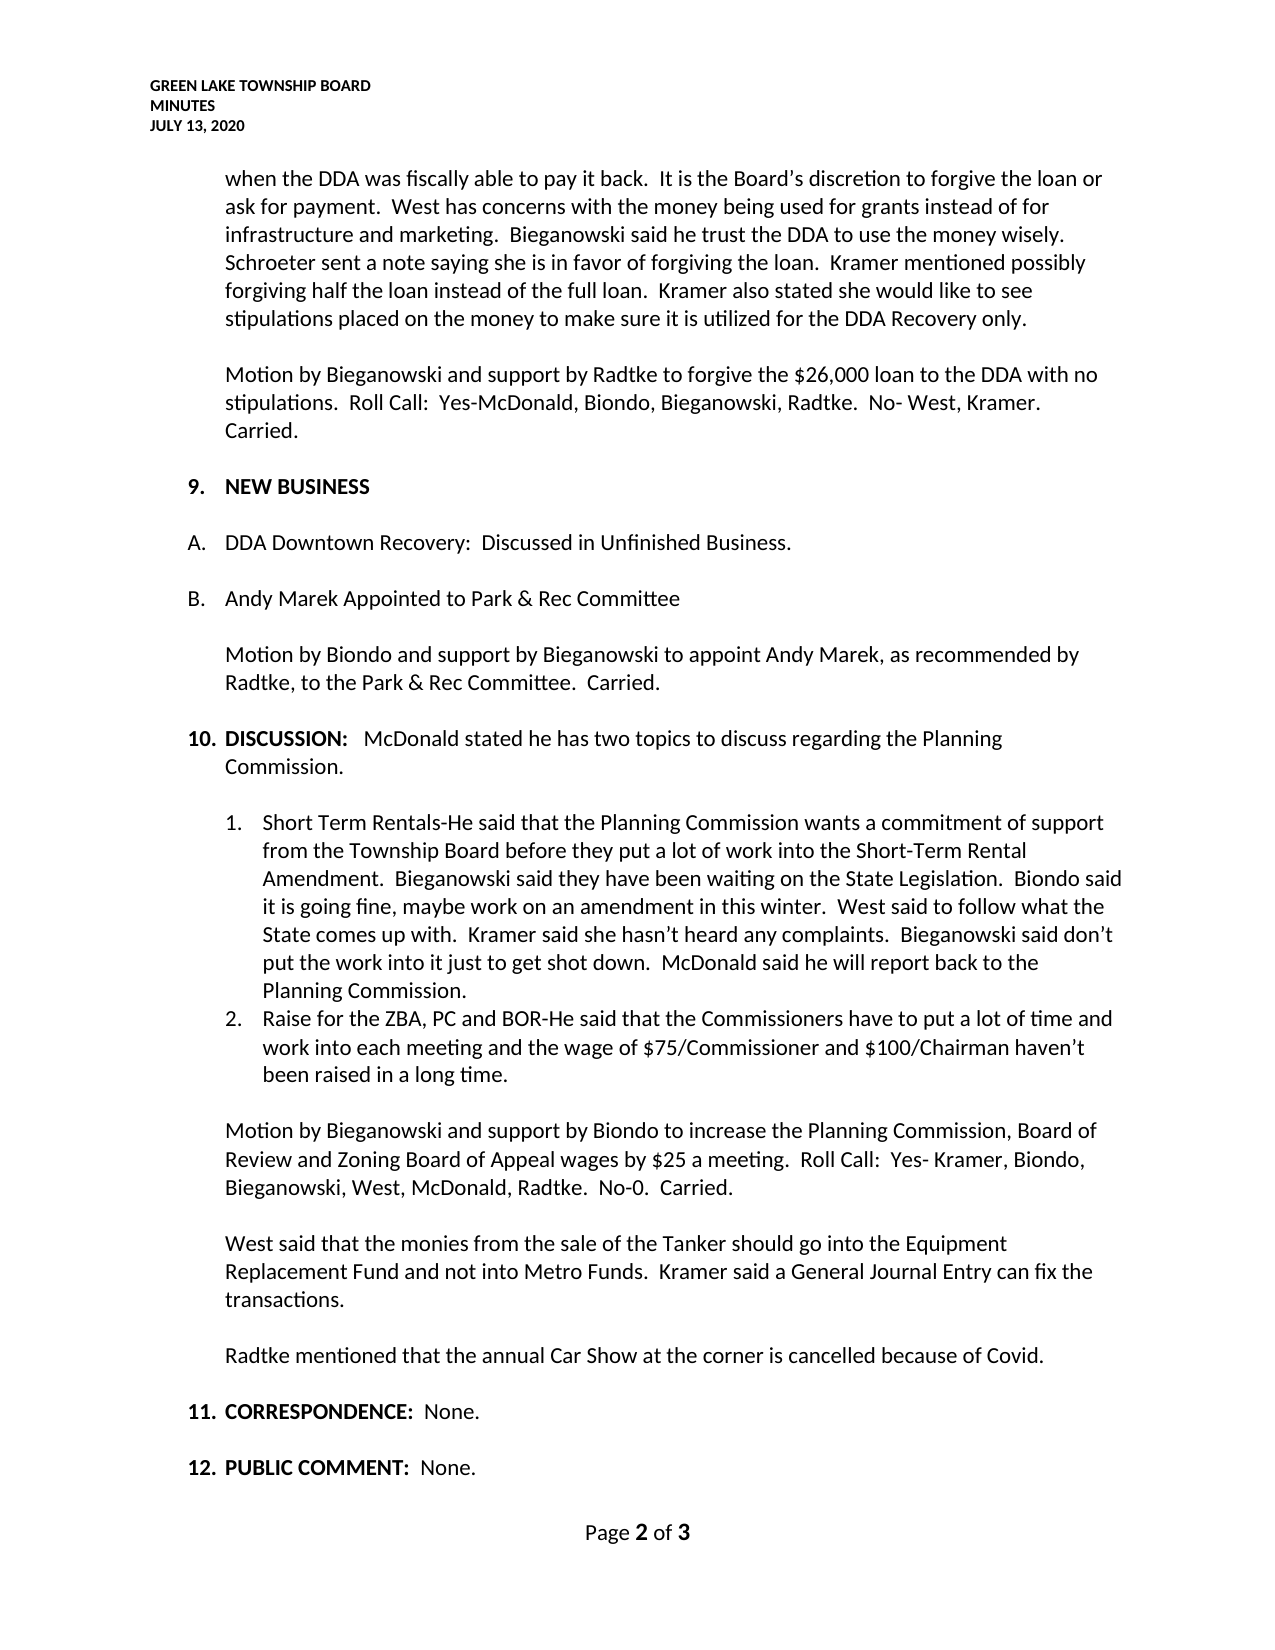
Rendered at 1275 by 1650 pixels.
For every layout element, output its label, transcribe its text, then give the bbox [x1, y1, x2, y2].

text Motion by Bieganowski and support by Radtke to forgive the $26,000 loan to the DDA with no stipulations. Roll Call: Yes-McDonald, Biondo, Bieganowski, Radtke. No- West, Kramer. Carried. [225, 360, 1125, 444]
list NEW BUSINESS [187, 472, 1125, 500]
list DISCUSSION: McDonald stated he has two topics to discuss regarding the Planning Commission. [187, 724, 1125, 780]
text Motion by Biondo and support by Bieganowski to appoint Andy Marek, as recommended by Radtke, to the Park & Rec Committee. Carried. [225, 640, 1125, 696]
text Motion by Bieganowski and support by Biondo to increase the Planning Commission, Board of Review and Zoning Board of Appeal wages by $25 a meeting. Roll Call: Yes- Kramer, Biondo, Bieganowski, West, McDonald, Radtke. No-0. Carried. [225, 1117, 1125, 1201]
list Short Term Rentals-He said that the Planning Commission wants a commitment of support from the Township Board before they put a lot of work into the Short-Term Rental Amendment. Bieganowski said they have been waiting on the State Legislation. Biondo said it is going fine, maybe work on an amendment in this winter. West said to follow what the State comes up with. Kramer said she hasn’t heard any complaints. Bieganowski said don’t put the work into it just to get shot down. McDonald said he will report back to the Planning Commission. [225, 808, 1125, 1004]
list PUBLIC COMMENT: None. [187, 1453, 1125, 1481]
list DDA Downtown Recovery: Discussed in Unfinished Business. [187, 528, 1125, 556]
list Raise for the ZBA, PC and BOR-He said that the Commissioners have to put a lot of time and work into each meeting and the wage of $75/Commissioner and $100/Chairman haven’t been raised in a long time. [225, 1004, 1125, 1089]
text West said that the monies from the sale of the Tanker should go into the Equipment Replacement Fund and not into Metro Funds. Kramer said a General Journal Entry can fix the transactions. [225, 1229, 1125, 1313]
text Radtke mentioned that the annual Car Show at the corner is cancelled because of Covid. [225, 1341, 1125, 1369]
list CORRESPONDENCE: None. [187, 1397, 1125, 1425]
list Andy Marek Appointed to Park & Rec Committee [187, 584, 1125, 612]
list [187, 164, 1125, 332]
